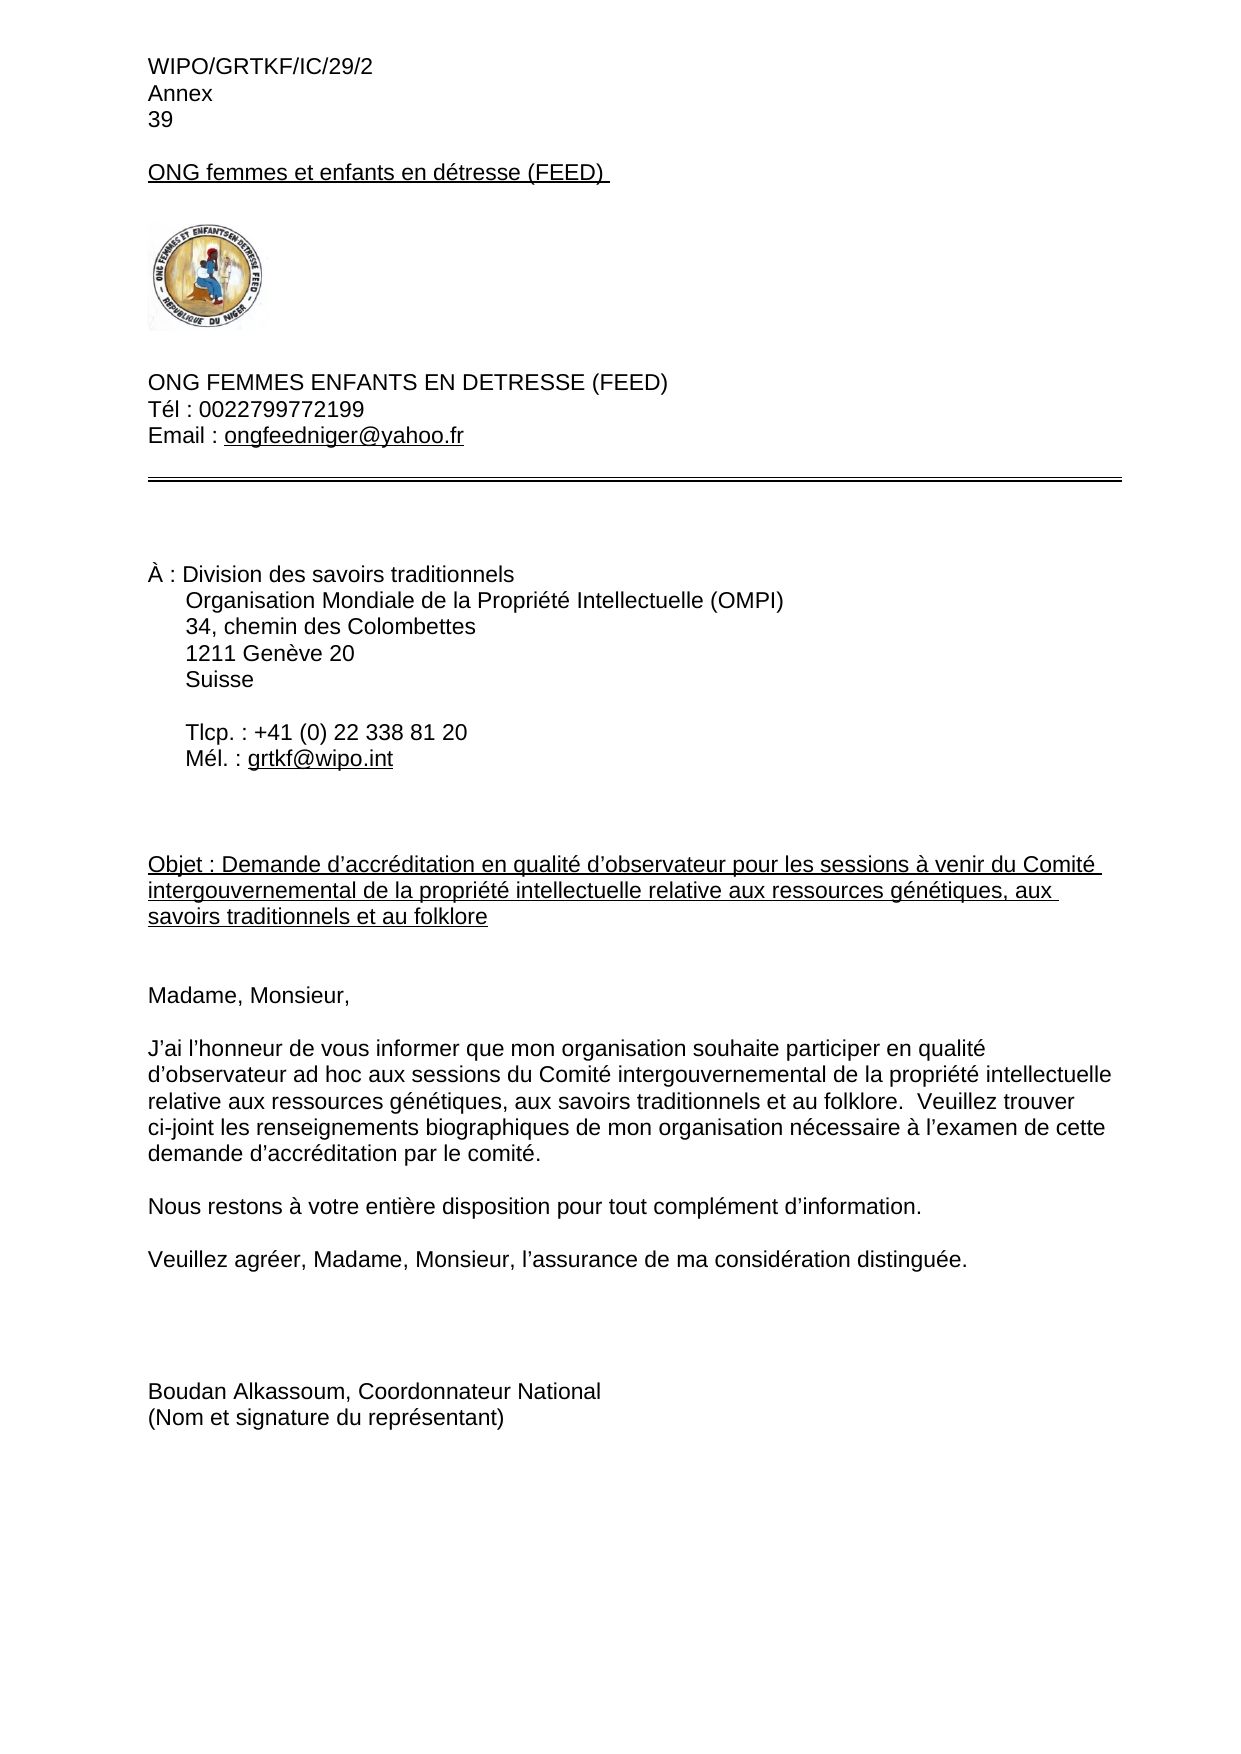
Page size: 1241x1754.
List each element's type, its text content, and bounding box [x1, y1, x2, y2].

text Suisse [185, 666, 1122, 692]
text Veuillez agréer, Madame, Monsieur, l’assurance de ma considération distinguée. [148, 1246, 1122, 1272]
text Mél. : grtkf@wipo.int [185, 745, 1122, 771]
text À : Division des savoirs traditionnels [148, 561, 1122, 587]
text (Nom et signature du représentant) [148, 1404, 1122, 1430]
text J’ai l’honneur de vous informer que mon organisation souhaite participer en qualité d’observateur ad hoc aux sessions du Comité intergouvernemental de la propriété intellectuelle relative aux ressources génétiques, aux savoirs traditionnels et au folklore. Veuillez trouver ci-joint les renseignements biographiques de mon organisation nécessaire à l’examen de cette demande d’accréditation par le comité. [148, 1035, 1122, 1167]
text Objet : Demande d’accréditation en qualité d’observateur pour les sessions à venir du Comité intergouvernemental de la propriété intellectuelle relative aux ressources génétiques, aux savoirs traditionnels et au folklore [148, 851, 1122, 929]
text Organisation Mondiale de la Propriété Intellectuelle (OMPI) [185, 587, 1122, 613]
text Madame, Monsieur, [148, 982, 1122, 1009]
text ONG femmes et enfants en détresse (FEED) [148, 158, 1122, 185]
text Tél : 0022799772199 [148, 396, 1122, 422]
picture [147, 223, 268, 331]
text Email : ongfeedniger@yahoo.fr [148, 422, 1122, 448]
text ONG FEMMES ENFANTS EN DETRESSE (FEED) [148, 369, 1122, 396]
text Tlcp. : +41 (0) 22 338 81 20 [185, 719, 1122, 745]
text 34, chemin des Colombettes [185, 613, 1122, 640]
text Boudan Alkassoum, Coordonnateur National [148, 1378, 1122, 1404]
text Nous restons à votre entière disposition pour tout complément d’information. [148, 1193, 1122, 1219]
text 1211 Genève 20 [185, 640, 1122, 666]
